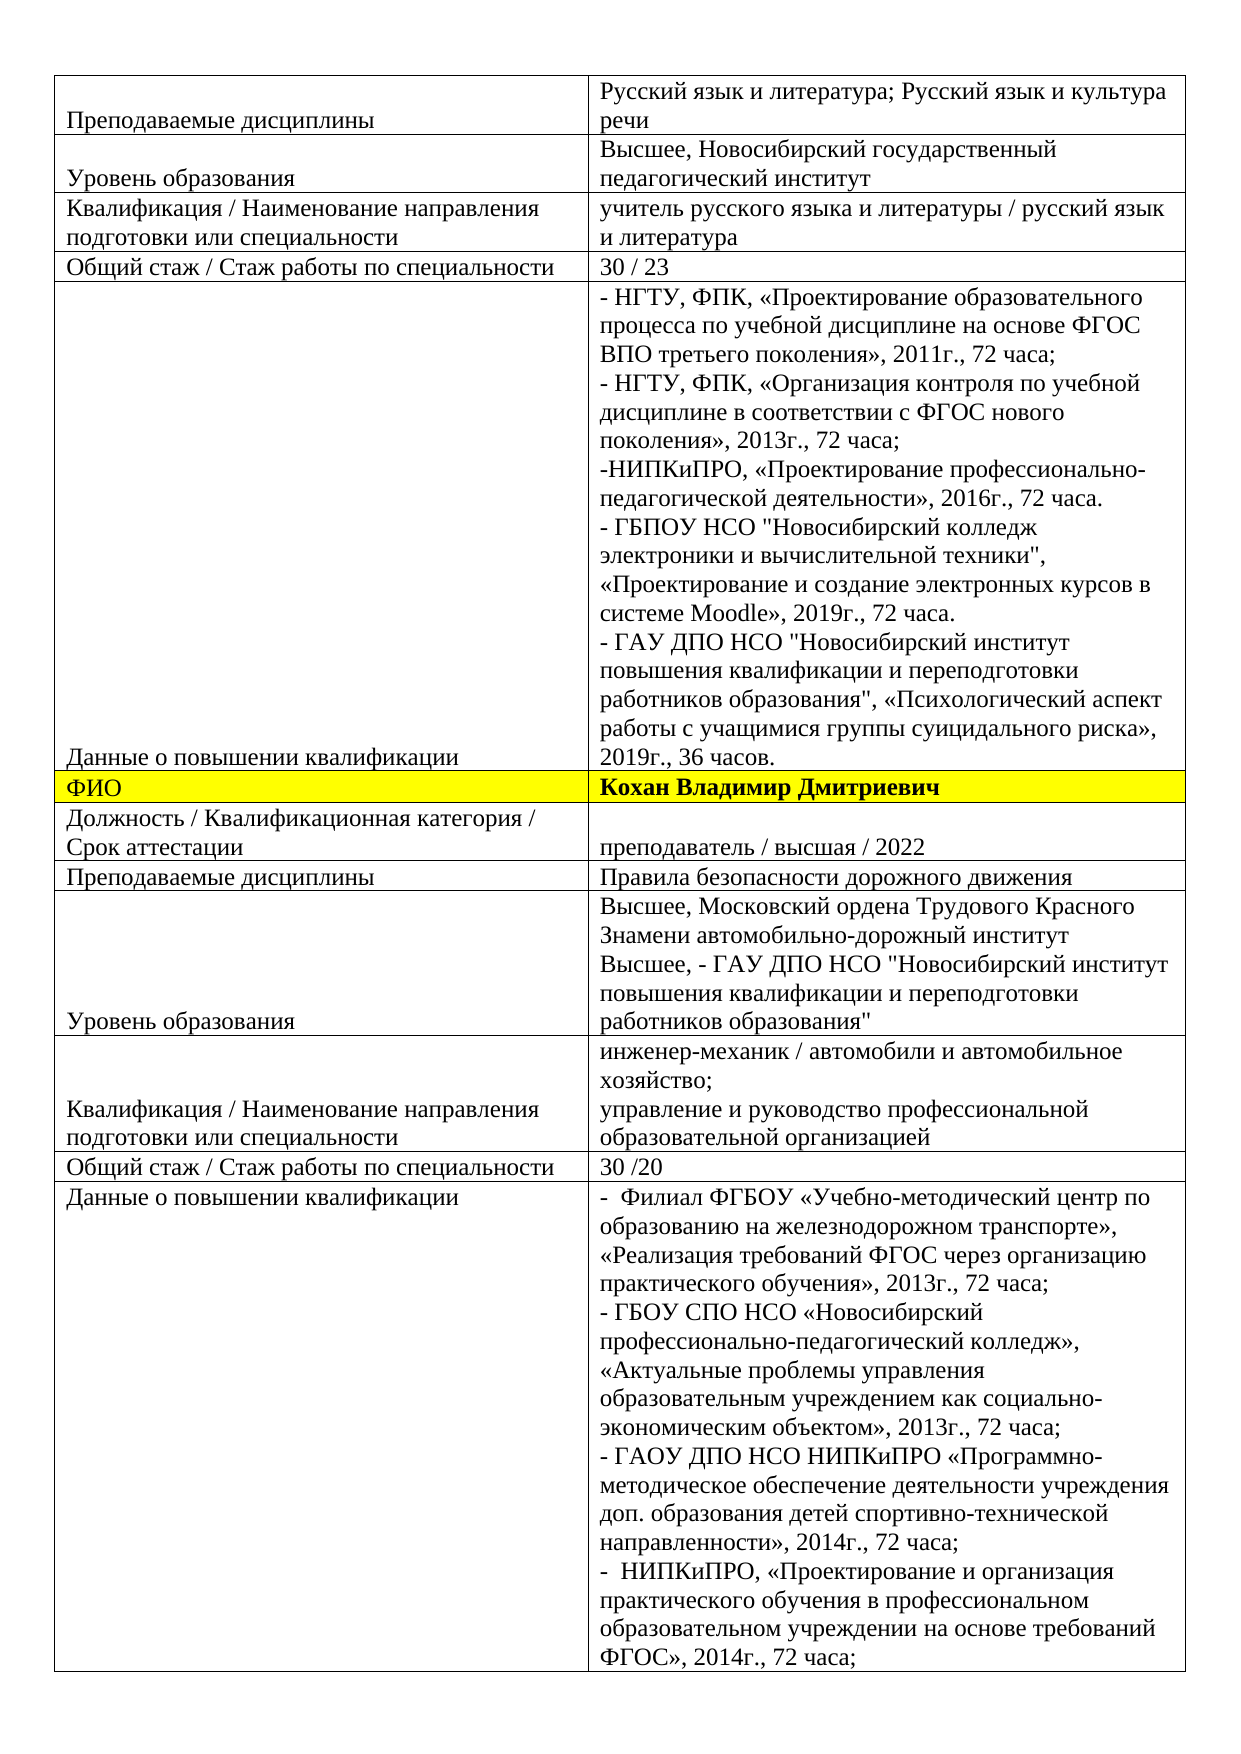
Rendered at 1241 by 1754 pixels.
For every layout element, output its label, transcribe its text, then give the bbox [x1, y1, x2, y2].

table_cell Общий стаж / Стаж работы по специальности [55, 1152, 588, 1181]
table_cell Русский язык и литература; Русский язык и культура речи [589, 76, 1185, 133]
table_cell учитель русского языка и литературы / русский язык и литература [589, 193, 1185, 251]
table_cell преподаватель / высшая / 2022 [589, 803, 1185, 860]
table_cell Уровень образования [55, 135, 588, 192]
table_cell Должность / Квалификационная категория / Срок аттестации [55, 803, 588, 860]
table_cell Высшее, Московский ордена Трудового Красного Знамени автомобильно-дорожный институт Высшее, - ГАУ ДПО НСО "Новосибирский институт повышения квалификации и переподготовки работников образования" [589, 891, 1185, 1035]
table_cell Высшее, Новосибирский государственный педагогический институт [589, 135, 1185, 192]
table_cell Квалификация / Наименование направления подготовки или специальности [55, 1036, 588, 1151]
table_cell Кохан Владимир Дмитриевич [589, 771, 1185, 802]
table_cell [589, 1182, 1185, 1671]
table_cell Преподаваемые дисциплины [55, 861, 588, 890]
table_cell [55, 1182, 588, 1671]
table_cell Квалификация / Наименование направления подготовки или специальности [55, 193, 588, 251]
table_cell 30 / 23 [589, 252, 1185, 281]
table_cell Уровень образования [55, 891, 588, 1035]
table_cell ФИО [55, 771, 588, 802]
table_cell Данные о повышении квалификации [55, 282, 588, 770]
table_cell - НГТУ, ФПК, «Проектирование образовательного процесса по учебной дисциплине на основе ФГОС ВПО третьего поколения», 2011г., 72 часа; - НГТУ, ФПК, «Организация контроля по учебной дисциплине в соответствии с ФГОС нового поколения», 2013г., 72 часа; -НИПКиПРО, «Проектирование профессионально-педагогической деятельности», 2016г., 72 часа. - ГБПОУ НСО "Новосибирский колледж электроники и вычислительной техники", «Проектирование и создание электронных курсов в системе Moodle», 2019г., 72 часа. - ГАУ ДПО НСО "Новосибирский институт повышения квалификации и переподготовки работников образования", «Психологический аспект работы с учащимися группы суицидального риска», 2019г., 36 часов. [589, 282, 1185, 770]
table_cell Общий стаж / Стаж работы по специальности [55, 252, 588, 281]
table_cell Правила безопасности дорожного движения [589, 861, 1185, 890]
table_cell 30 /20 [589, 1152, 1185, 1181]
table_cell инженер-механик / автомобили и автомобильное хозяйство; управление и руководство профессиональной образовательной организацией [589, 1036, 1185, 1151]
table_cell Преподаваемые дисциплины [55, 76, 588, 133]
